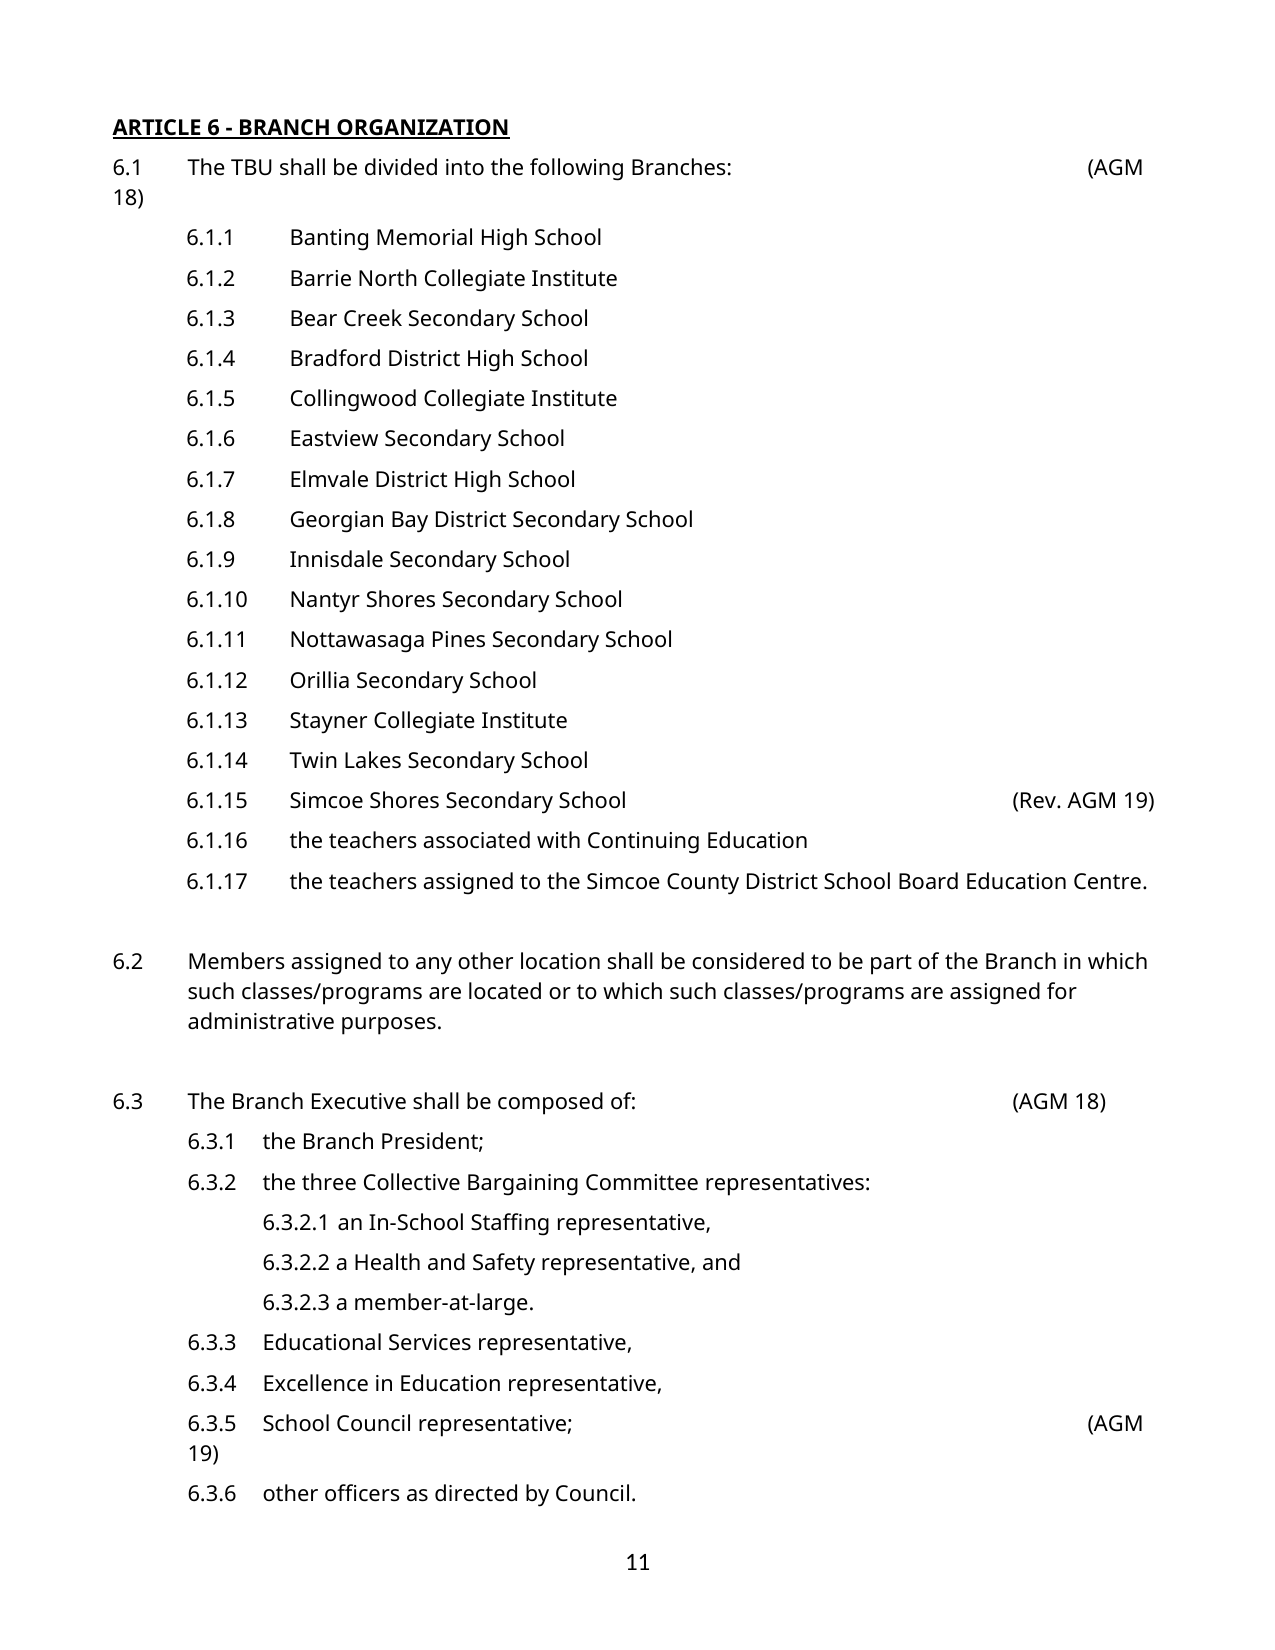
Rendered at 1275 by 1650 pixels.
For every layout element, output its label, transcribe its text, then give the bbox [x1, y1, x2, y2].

text 6.1.8 Georgian Bay District Secondary School [186, 504, 1163, 534]
text 6.1.14 Twin Lakes Secondary School [186, 745, 1163, 775]
text 6.3.4 Excellence in Education representative, [187, 1368, 1163, 1397]
text 6.3.2 the three Collective Bargaining Committee representatives: [112, 1167, 1163, 1196]
text 6.3.2.3 a member-at-large. [187, 1287, 1163, 1317]
text 6.1.12 Orillia Secondary School [186, 665, 1163, 694]
text 6.2 Members assigned to any other location shall be considered to be part of the Branch in which such classes/programs are located or to which such classes/programs are assigned for administrative purposes. [112, 946, 1163, 1036]
text 6.1.17 the teachers assigned to the Simcoe County District School Board Education Centre. [186, 866, 1163, 896]
text 6.3.2.2 a Health and Safety representative, and [187, 1247, 1163, 1277]
text 6.3.5 School Council representative; (AGM 19) [187, 1408, 1163, 1467]
text 6.1.2 Barrie North Collegiate Institute [186, 263, 1163, 292]
text 6.1.1 Banting Memorial High School [186, 222, 1163, 252]
text 6.1.10 Nantyr Shores Secondary School [186, 584, 1163, 614]
text 6.3.2.1 an In-School Staffing representative, [187, 1207, 1163, 1237]
text 6.1.13 Stayner Collegiate Institute [186, 705, 1163, 735]
text 6.3.6 other officers as directed by Council. [187, 1478, 1163, 1508]
text 6.1.7 Elmvale District High School [186, 464, 1163, 493]
text 6.1.16 the teachers associated with Continuing Education [186, 826, 1163, 855]
text 6.1.5 Collingwood Collegiate Institute [186, 383, 1163, 413]
text 6.1.11 Nottawasaga Pines Secondary School [186, 624, 1163, 654]
text ARTICLE 6 - BRANCH ORGANIZATION [112, 112, 1163, 142]
text 6.1.15 Simcoe Shores Secondary School (Rev. AGM 19) [186, 785, 1163, 815]
text 6.1.9 Innisdale Secondary School [186, 544, 1163, 574]
text 6.3.3 Educational Services representative, [187, 1327, 1163, 1357]
text 6.1.4 Bradford District High School [186, 343, 1163, 373]
text 6.3.1 the Branch President; [112, 1126, 1163, 1156]
text 6.1.6 Eastview Secondary School [186, 423, 1163, 453]
text 6.3 The Branch Executive shall be composed of: (AGM 18) [112, 1086, 1163, 1116]
text 6.1 The TBU shall be divided into the following Branches: (AGM 18) [112, 152, 1163, 212]
text 6.1.3 Bear Creek Secondary School [186, 303, 1163, 333]
